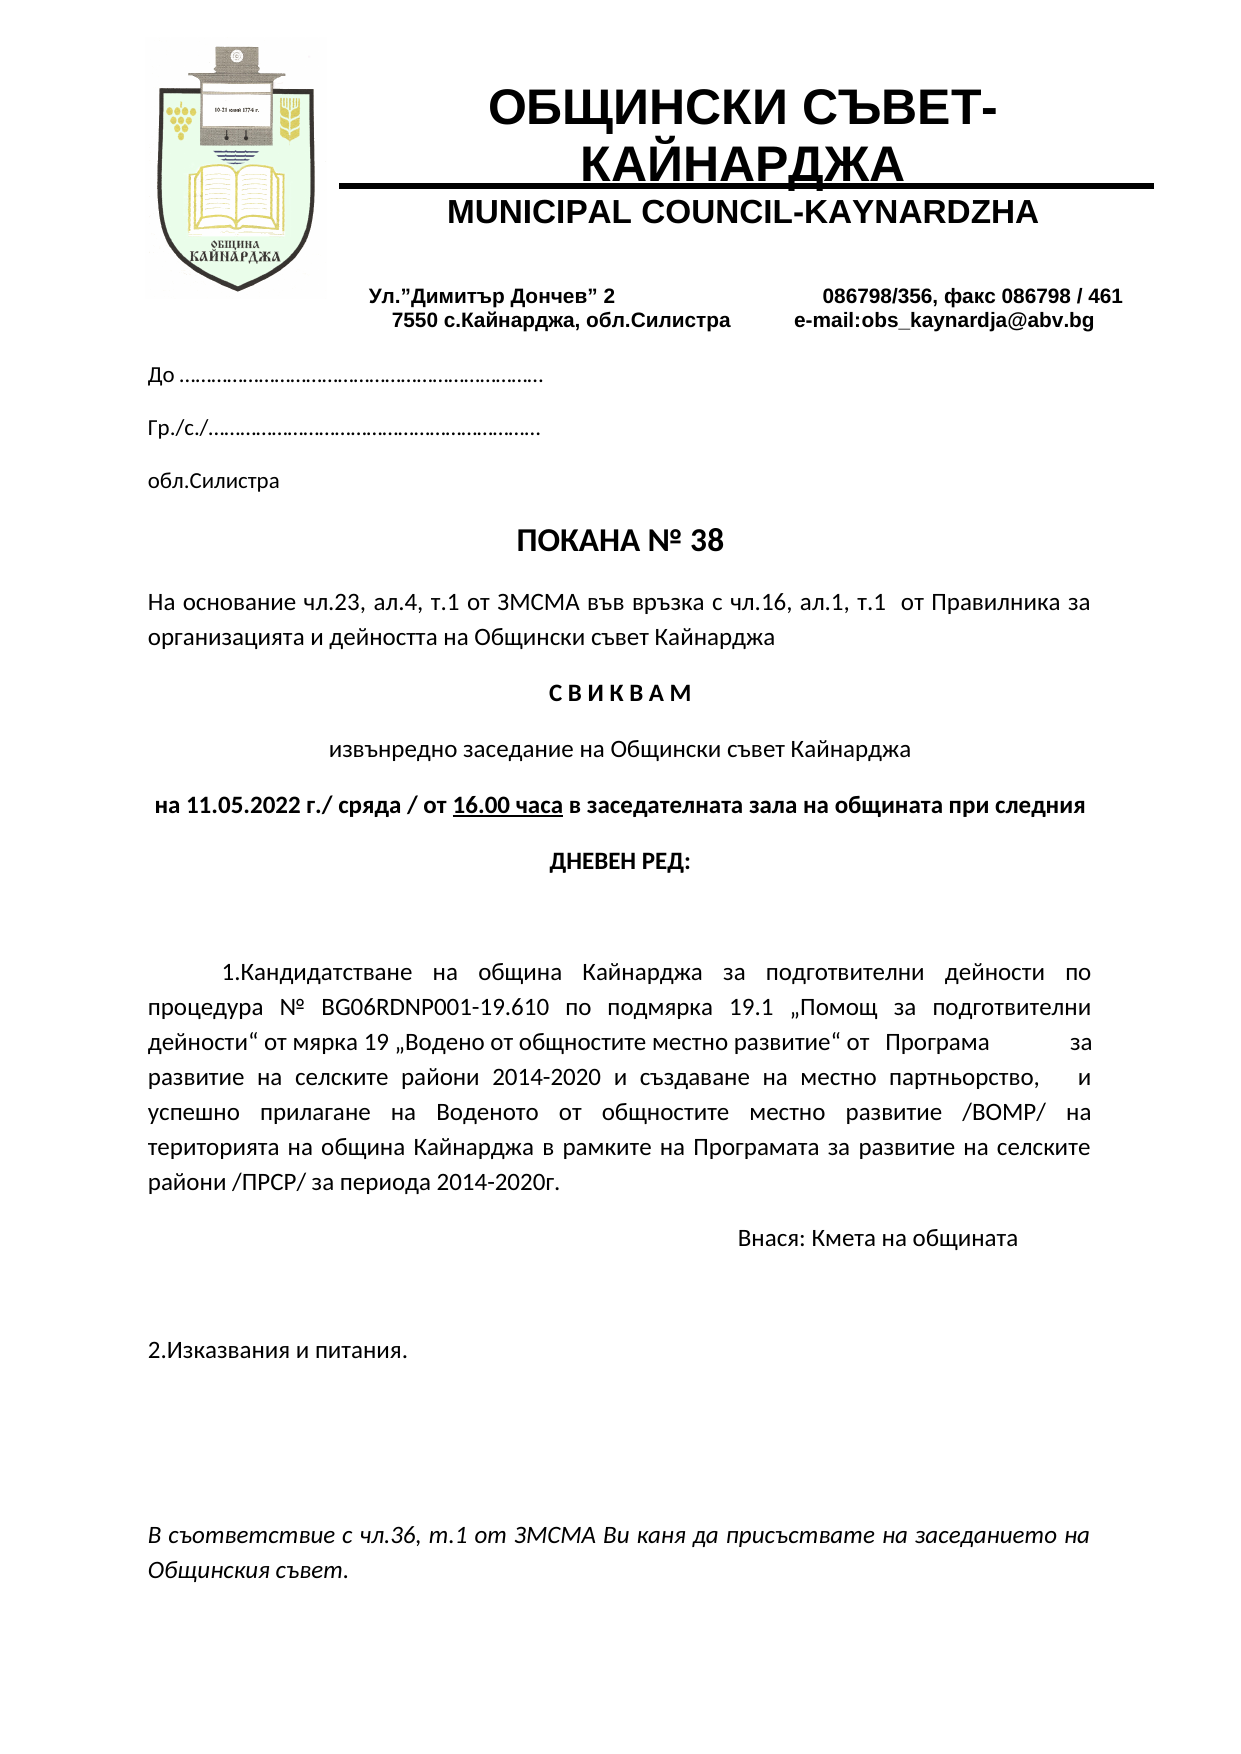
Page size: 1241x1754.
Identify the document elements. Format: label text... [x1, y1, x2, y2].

text на 11.05.2022 г./ сряда / от 16.00 часа в заседателната зала на общината при следния [148, 789, 1092, 819]
text На основание чл.23, ал.4, т.1 от ЗМСМА във връзка с чл.16, ал.1, т.1 от Правилника за организацията и дейността на Общински съвет Кайнарджа [148, 586, 1092, 652]
text ПОКАНА № 38 [148, 519, 1092, 559]
text Гр./с./……………………………………………………… [148, 413, 1092, 441]
text извънредно заседание на Общински съвет Кайнарджа [148, 733, 1092, 764]
picture [144, 37, 327, 299]
text С В И К В А М [148, 677, 1092, 708]
text До …………………………………………………………… [148, 360, 1092, 388]
text В съответствие с чл.36, т.1 от ЗМСМА Ви каня да присъствате на заседанието на Общинския съвет. [148, 1519, 1092, 1584]
text ДНЕВЕН РЕД: [148, 845, 1092, 875]
text 2.Изказвания и питания. [148, 1334, 1092, 1364]
text Внася: Кмета на общината [148, 1222, 1092, 1253]
text обл.Силистра [148, 466, 1092, 494]
text 1.Кандидатстване на община Кайнарджа за подготвителни дейности по процедура № BG06RDNP001-19.610 по подмярка 19.1 „Помощ за подготвителни дейности“ от мярка 19 „Водено от общностите местно развитие“ от Програма за развитие на селските райони 2014-2020 и създаване на местно партньорство, и успешно прилагане на Воденото от общностите местно развитие /ВОМР/ на територията на община Кайнарджа в рамките на Програмата за развитие на селските райони /ПРСР/ за периода 2014-2020г. [148, 956, 1092, 1197]
